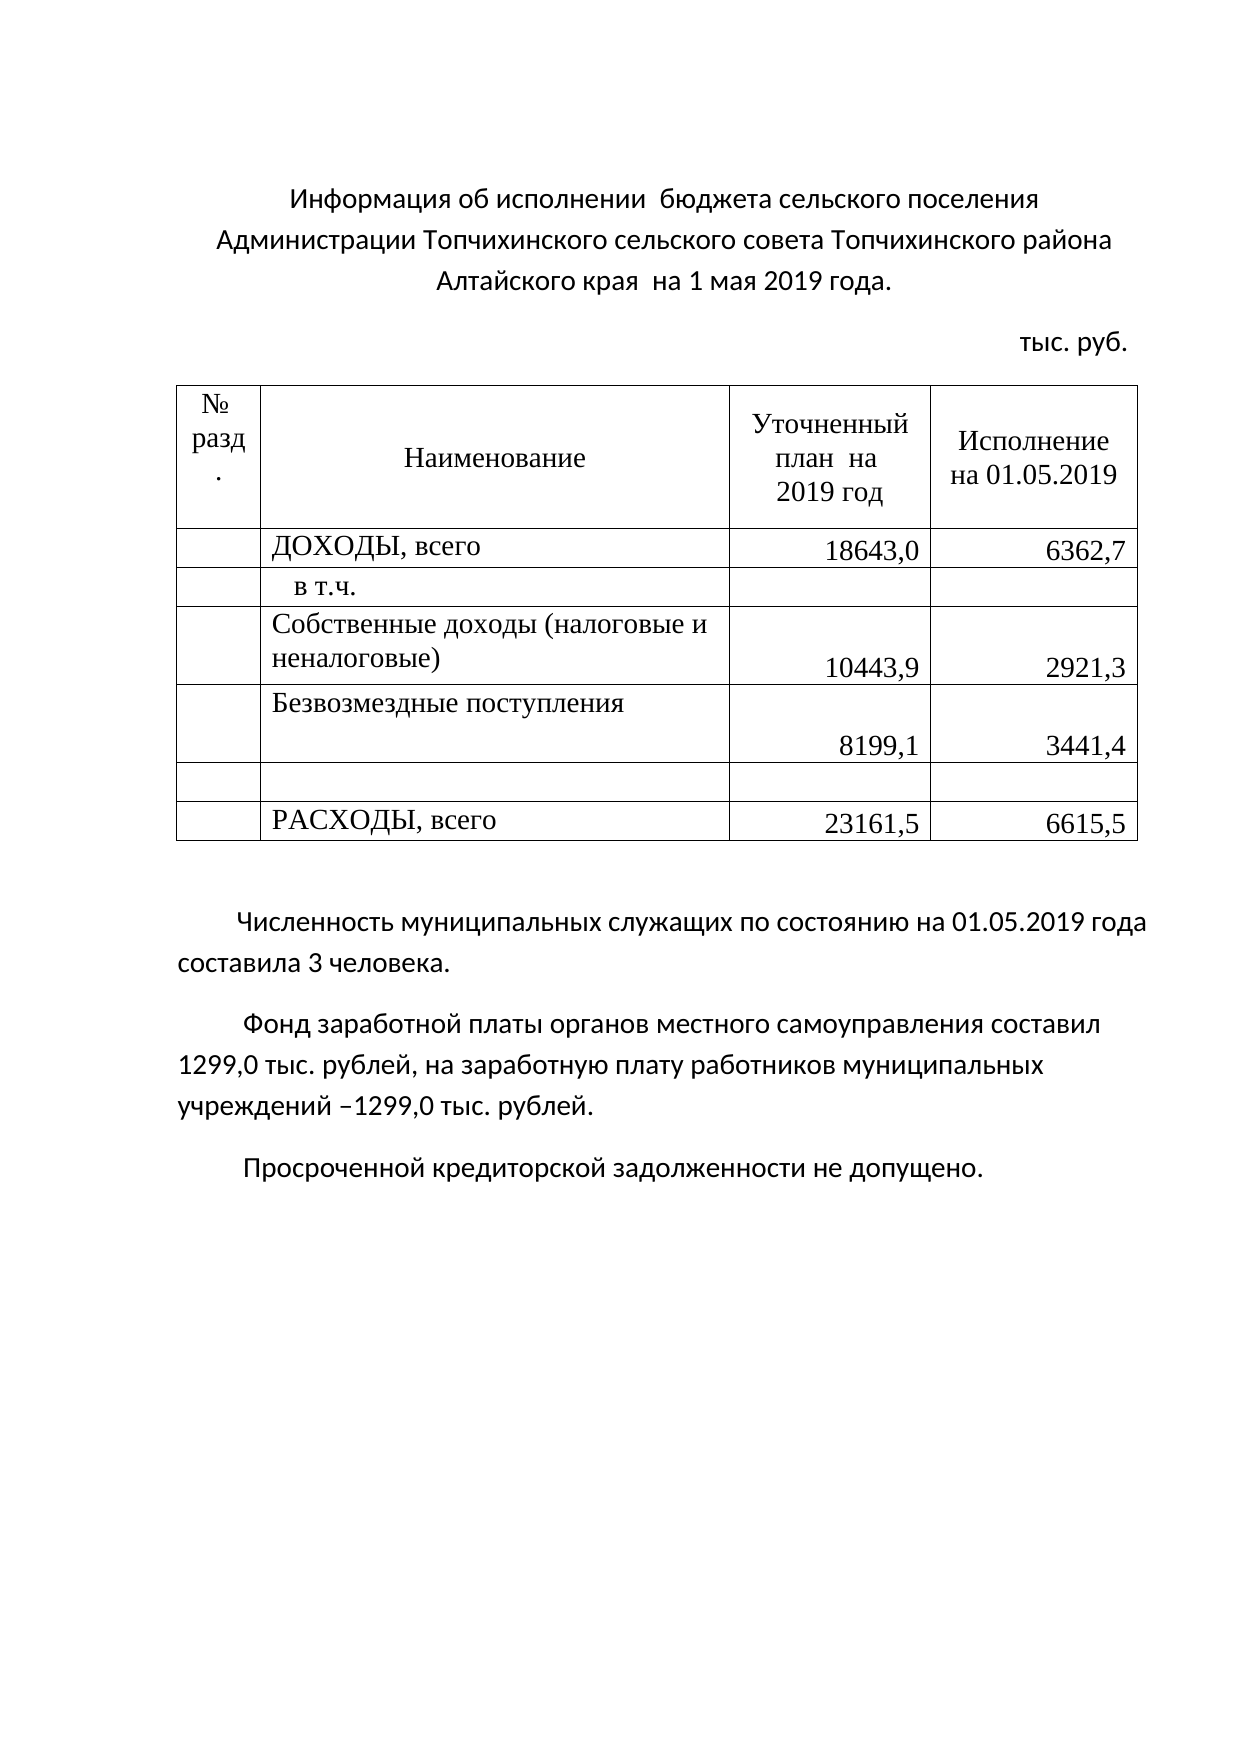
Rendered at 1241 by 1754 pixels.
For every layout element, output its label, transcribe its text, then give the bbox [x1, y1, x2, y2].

table_cell Безвозмездные поступления [261, 685, 729, 762]
table_cell [730, 568, 930, 606]
table_cell РАСХОДЫ, всего [261, 802, 729, 840]
table_cell [730, 763, 930, 801]
table_cell [177, 568, 260, 606]
table_cell в т.ч. [261, 568, 729, 606]
table_cell [931, 763, 1137, 801]
table_cell [261, 763, 729, 801]
table_cell 10443,9 [730, 607, 930, 684]
table_header № разд. [177, 386, 260, 527]
table_cell ДОХОДЫ, всего [261, 529, 729, 567]
text тыс. руб. [177, 323, 1152, 359]
text Фонд заработной платы органов местного самоуправления составил 1299,0 тыс. рублей, на заработную плату работников муниципальных учреждений –1299,0 тыс. рублей. [177, 1006, 1152, 1123]
table_cell [177, 529, 260, 567]
text Численность муниципальных служащих по состоянию на 01.05.2019 года составила 3 человека. [177, 903, 1152, 979]
table_cell 18643,0 [730, 529, 930, 567]
table_cell [177, 685, 260, 762]
table_cell [931, 568, 1137, 606]
table_header Уточненный план на 2019 год [730, 386, 930, 527]
table_cell 3441,4 [931, 685, 1137, 762]
table_cell [177, 802, 260, 840]
table_cell 2921,3 [931, 607, 1137, 684]
table_cell [177, 763, 260, 801]
text Информация об исполнении бюджета сельского поселения Администрации Топчихинского сельского совета Топчихинского района Алтайского края на 1 мая 2019 года. [177, 180, 1152, 297]
table_cell [177, 607, 260, 684]
table_cell 6615,5 [931, 802, 1137, 840]
table_header Наименование [261, 386, 729, 527]
text Просроченной кредиторской задолженности не допущено. [177, 1149, 1152, 1185]
table_cell Собственные доходы (налоговые и неналоговые) [261, 607, 729, 684]
table_cell 8199,1 [730, 685, 930, 762]
table_cell 23161,5 [730, 802, 930, 840]
table_header Исполнение на 01.05.2019 [931, 386, 1137, 527]
table_cell 6362,7 [931, 529, 1137, 567]
